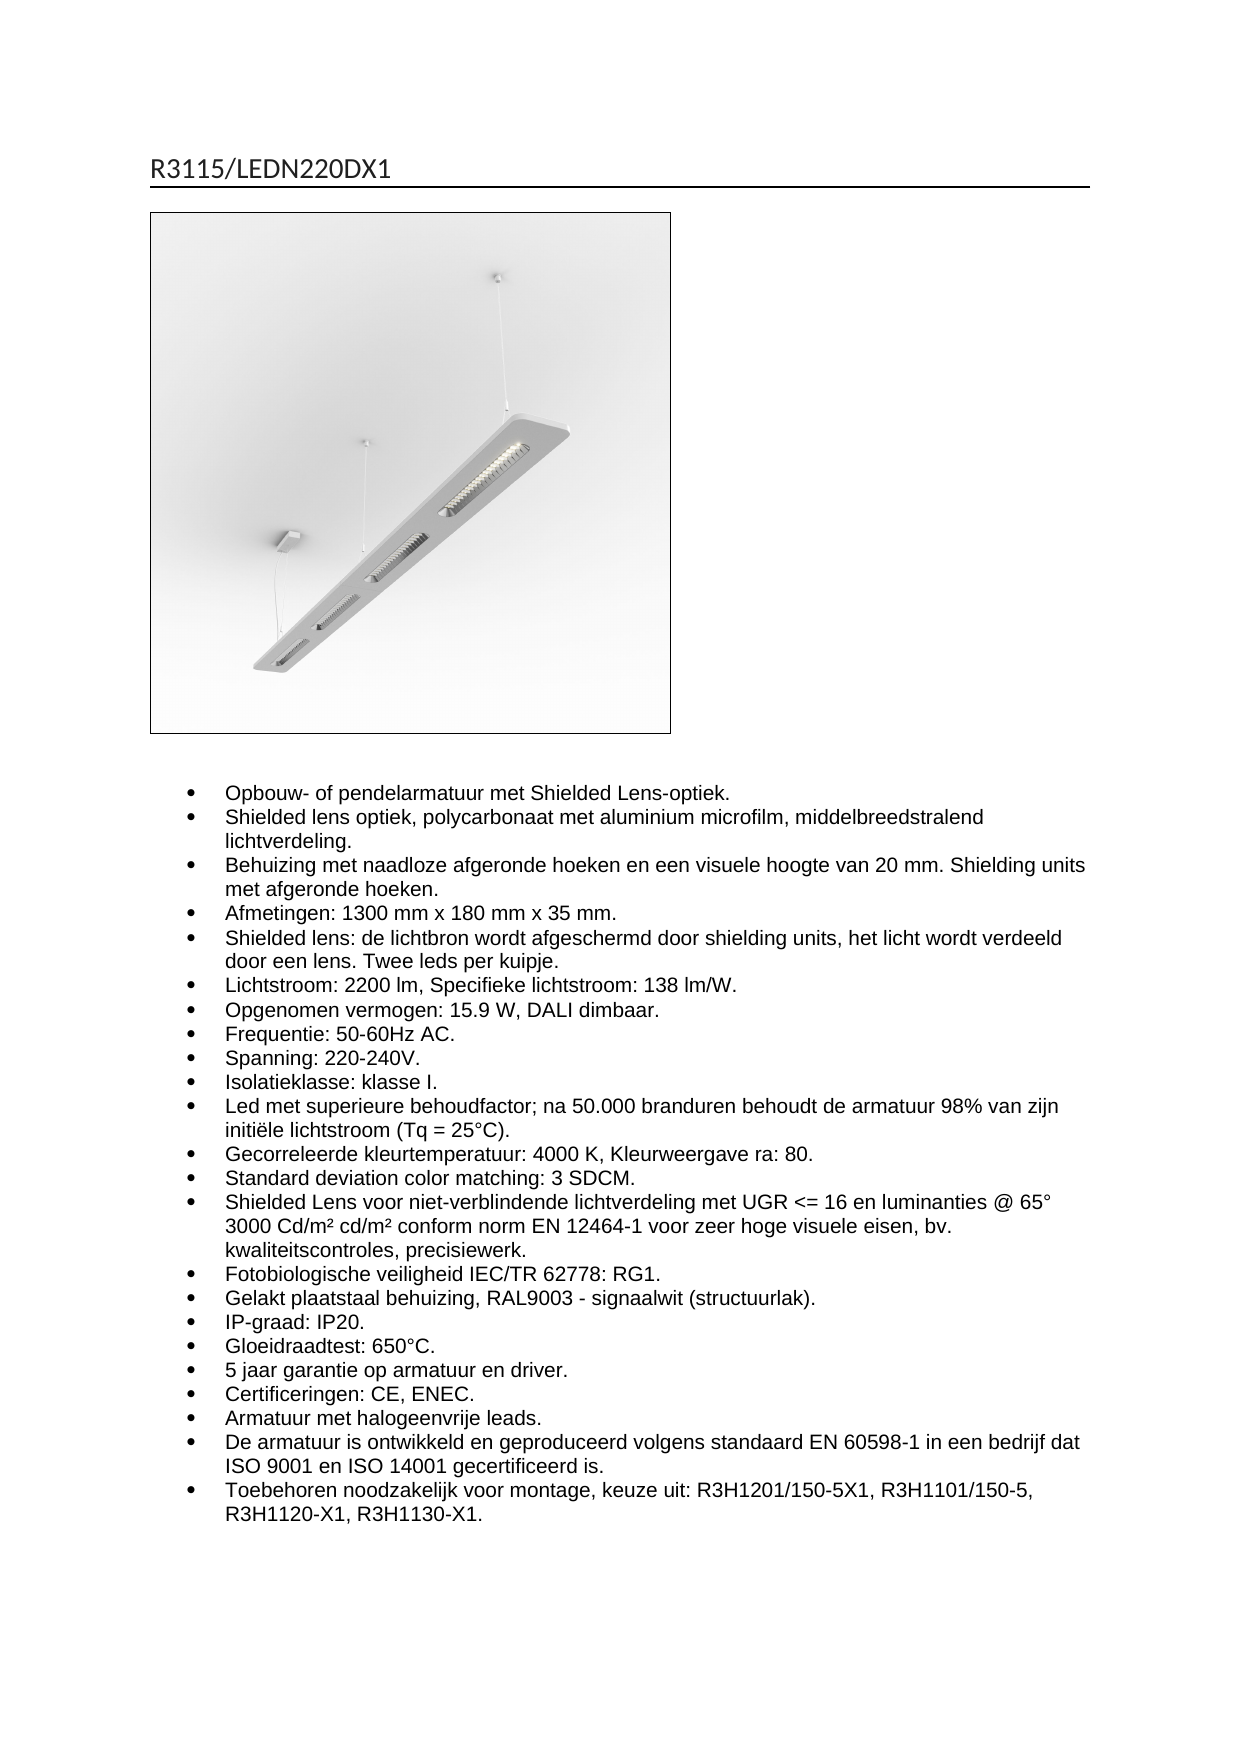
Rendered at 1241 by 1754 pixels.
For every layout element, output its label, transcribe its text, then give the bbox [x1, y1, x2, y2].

list 5 jaar garantie op armatuur en driver. [187, 1358, 1090, 1382]
list Opgenomen vermogen: 15.9 W, DALI dimbaar. [187, 997, 1090, 1021]
list Gecorreleerde kleurtemperatuur: 4000 K, Kleurweergave ra: 80. [187, 1142, 1090, 1166]
list Spanning: 220-240V. [187, 1046, 1090, 1069]
list Gloeidraadtest: 650°C. [187, 1334, 1090, 1358]
list Afmetingen: 1300 mm x 180 mm x 35 mm. [187, 901, 1090, 925]
list Shielded Lens voor niet-verblindende lichtverdeling met UGR <= 16 en luminanties @ 65° 3000 Cd/m² cd/m² conform norm EN 12464-1 voor zeer hoge visuele eisen, bv. kwaliteitscontroles, precisiewerk. [187, 1190, 1090, 1262]
list Shielded lens optiek, polycarbonaat met aluminium microfilm, middelbreedstralend lichtverdeling. [187, 805, 1090, 853]
list Standard deviation color matching: 3 SDCM. [187, 1166, 1090, 1190]
list Armatuur met halogeenvrije leads. [187, 1406, 1090, 1430]
picture [151, 213, 670, 733]
list Opbouw- of pendelarmatuur met Shielded Lens-optiek. [187, 781, 1090, 805]
list Toebehoren noodzakelijk voor montage, keuze uit: R3H1201/150-5X1, R3H1101/150-5, R3H1120-X1, R3H1130-X1. [187, 1478, 1090, 1526]
list Shielded lens: de lichtbron wordt afgeschermd door shielding units, het licht wordt verdeeld door een lens. Twee leds per kuipje. [187, 925, 1090, 973]
list Fotobiologische veiligheid IEC/TR 62778: RG1. [187, 1262, 1090, 1286]
list Isolatieklasse: klasse I. [187, 1069, 1090, 1094]
list Gelakt plaatstaal behuizing, RAL9003 - signaalwit (structuurlak). [187, 1286, 1090, 1310]
text R3115/LEDN220DX1 [150, 150, 1090, 186]
list Frequentie: 50-60Hz AC. [187, 1021, 1090, 1046]
list De armatuur is ontwikkeld en geproduceerd volgens standaard EN 60598-1 in een bedrijf dat ISO 9001 en ISO 14001 gecertificeerd is. [187, 1430, 1090, 1478]
list Led met superieure behoudfactor; na 50.000 branduren behoudt de armatuur 98% van zijn initiële lichtstroom (Tq = 25°C). [187, 1094, 1090, 1142]
list IP-graad: IP20. [187, 1310, 1090, 1334]
list Certificeringen: CE, ENEC. [187, 1382, 1090, 1406]
list Lichtstroom: 2200 lm, Specifieke lichtstroom: 138 lm/W. [187, 973, 1090, 997]
list Behuizing met naadloze afgeronde hoeken en een visuele hoogte van 20 mm. Shielding units met afgeronde hoeken. [187, 853, 1090, 901]
